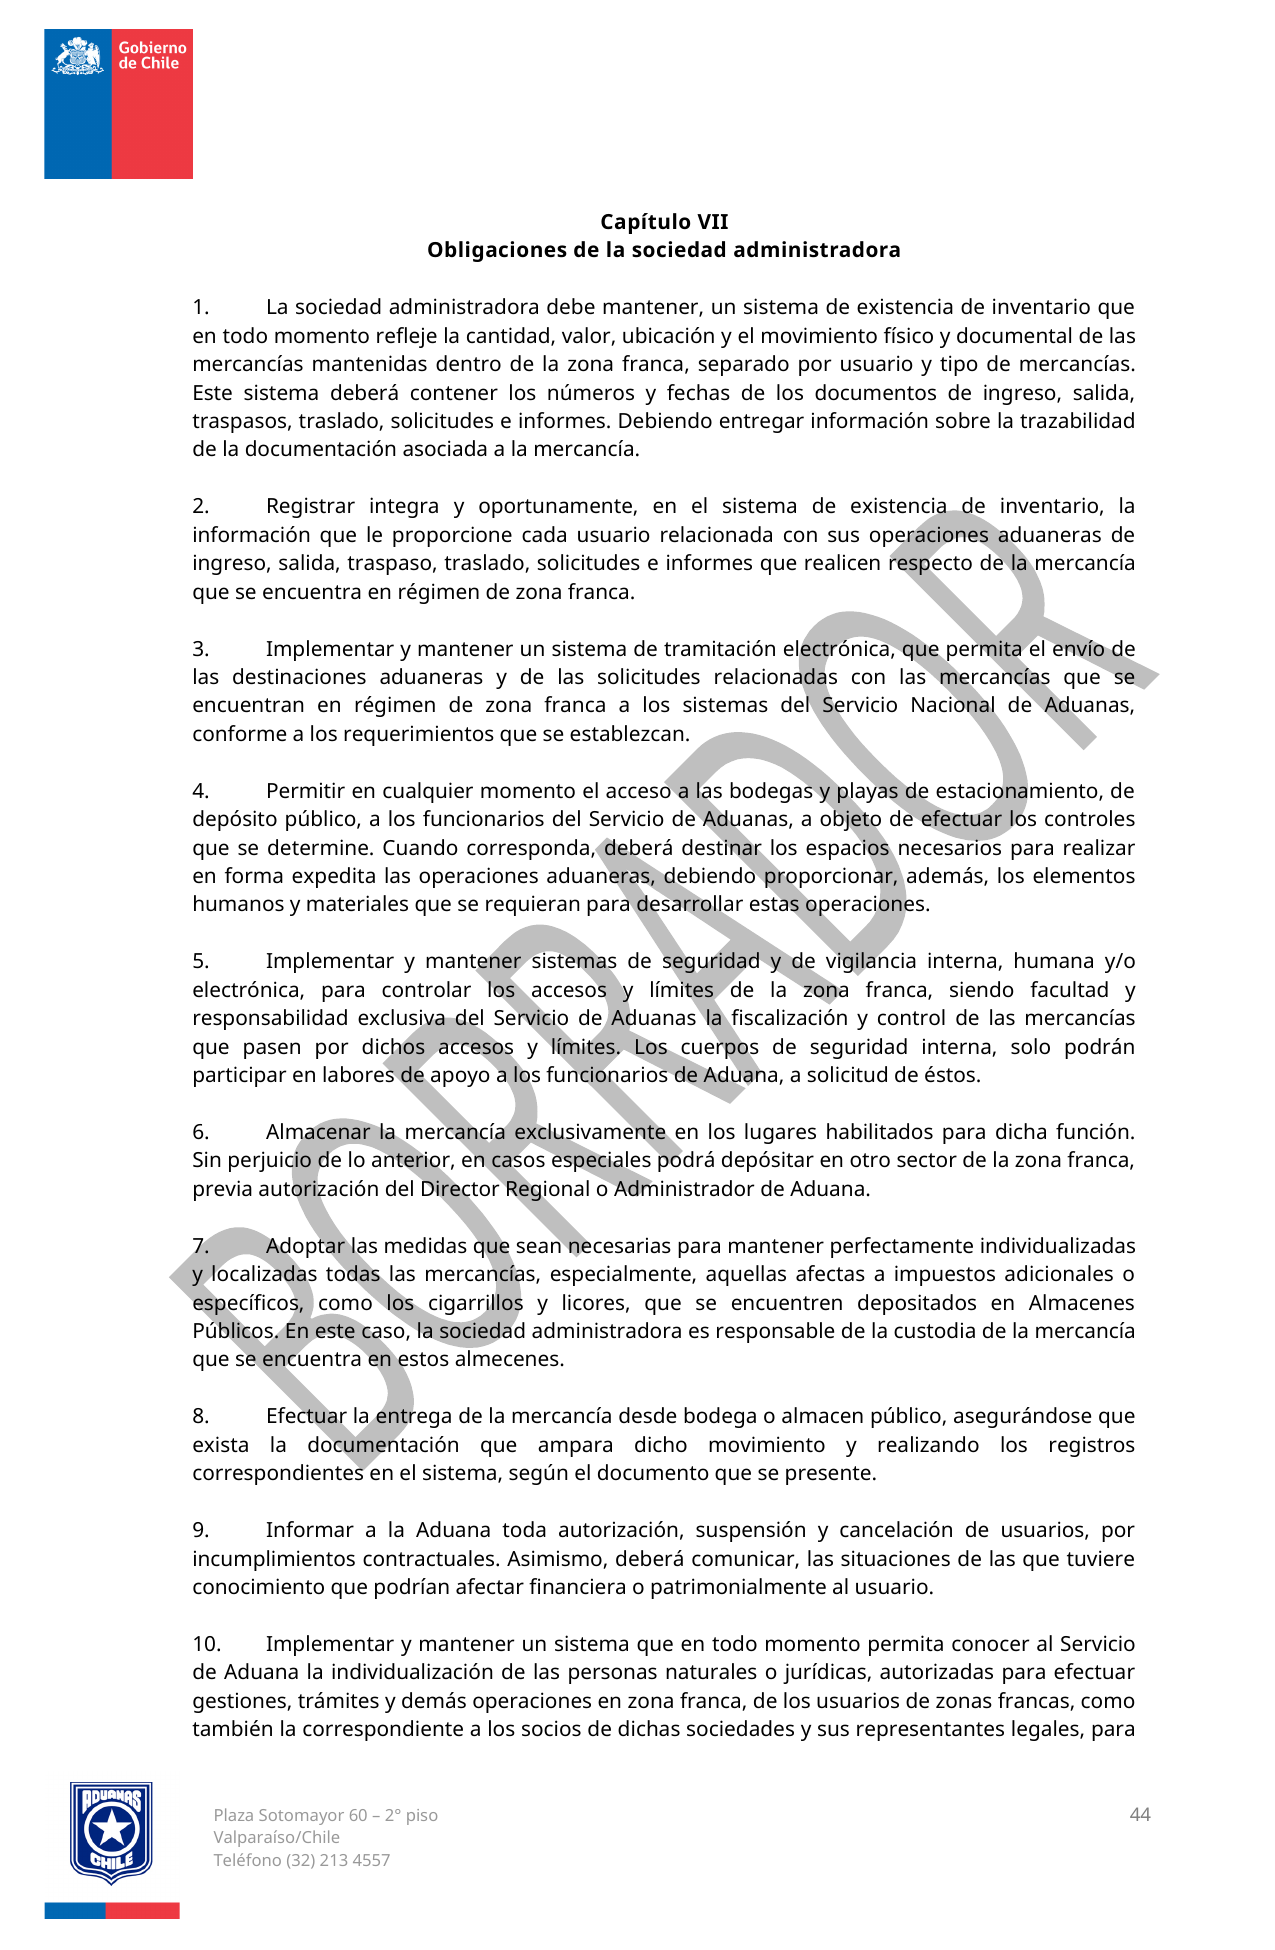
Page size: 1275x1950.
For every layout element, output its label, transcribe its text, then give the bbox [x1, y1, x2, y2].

list Efectuar la entrega de la mercancía desde bodega o almacen público, asegurándose que exista la documentación que ampara dicho movimiento y realizando los registros correspondientes en el sistema, según el documento que se presente. [192, 1401, 1137, 1487]
title Obligaciones de la sociedad administradora [192, 236, 1137, 264]
list La sociedad administradora debe mantener, un sistema de existencia de inventario que en todo momento refleje la cantidad, valor, ubicación y el movimiento físico y documental de las mercancías mantenidas dentro de la zona franca, separado por usuario y tipo de mercancías. Este sistema deberá contener los números y fechas de los documentos de ingreso, salida, traspasos, traslado, solicitudes e informes. Debiendo entregar información sobre la trazabilidad de la documentación asociada a la mercancía. [192, 292, 1137, 463]
list Registrar integra y oportunamente, en el sistema de existencia de inventario, la información que le proporcione cada usuario relacionada con sus operaciones aduaneras de ingreso, salida, traspaso, traslado, solicitudes e informes que realicen respecto de la mercancía que se encuentra en régimen de zona franca. [192, 491, 1137, 605]
title Capítulo VII [192, 207, 1137, 236]
list Implementar y mantener un sistema de tramitación electrónica, que permita el envío de las destinaciones aduaneras y de las solicitudes relacionadas con las mercancías que se encuentran en régimen de zona franca a los sistemas del Servicio Nacional de Aduanas, conforme a los requerimientos que se establezcan. [192, 634, 1137, 747]
list Informar a la Aduana toda autorización, suspensión y cancelación de usuarios, por incumplimientos contractuales. Asimismo, deberá comunicar, las situaciones de las que tuviere conocimiento que podrían afectar financiera o patrimonialmente al usuario. [192, 1515, 1137, 1601]
list Permitir en cualquier momento el acceso a las bodegas y playas de estacionamiento, de depósito público, a los funcionarios del Servicio de Aduanas, a objeto de efectuar los controles que se determine. Cuando corresponda, deberá destinar los espacios necesarios para realizar en forma expedita las operaciones aduaneras, debiendo proporcionar, además, los elementos humanos y materiales que se requieran para desarrollar estas operaciones. [192, 776, 1137, 918]
picture [44, 29, 193, 179]
list Adoptar las medidas que sean necesarias para mantener perfectamente individualizadas y localizadas todas las mercancías, especialmente, aquellas afectas a impuestos adicionales o específicos, como los cigarrillos y licores, que se encuentren depositados en Almacenes Públicos. En este caso, la sociedad administradora es responsable de la custodia de la mercancía que se encuentra en estos almecenes. [192, 1231, 1137, 1373]
list Almacenar la mercancía exclusivamente en los lugares habilitados para dicha función. Sin perjuicio de lo anterior, en casos especiales podrá depósitar en otro sector de la zona franca, previa autorización del Director Regional o Administrador de Aduana. [192, 1117, 1137, 1202]
picture [44, 1771, 180, 1919]
list Implementar y mantener sistemas de seguridad y de vigilancia interna, humana y/o electrónica, para controlar los accesos y límites de la zona franca, siendo facultad y responsabilidad exclusiva del Servicio de Aduanas la fiscalización y control de las mercancías que pasen por dichos accesos y límites. Los cuerpos de seguridad interna, solo podrán participar en labores de apoyo a los funcionarios de Aduana, a solicitud de éstos. [192, 946, 1137, 1089]
